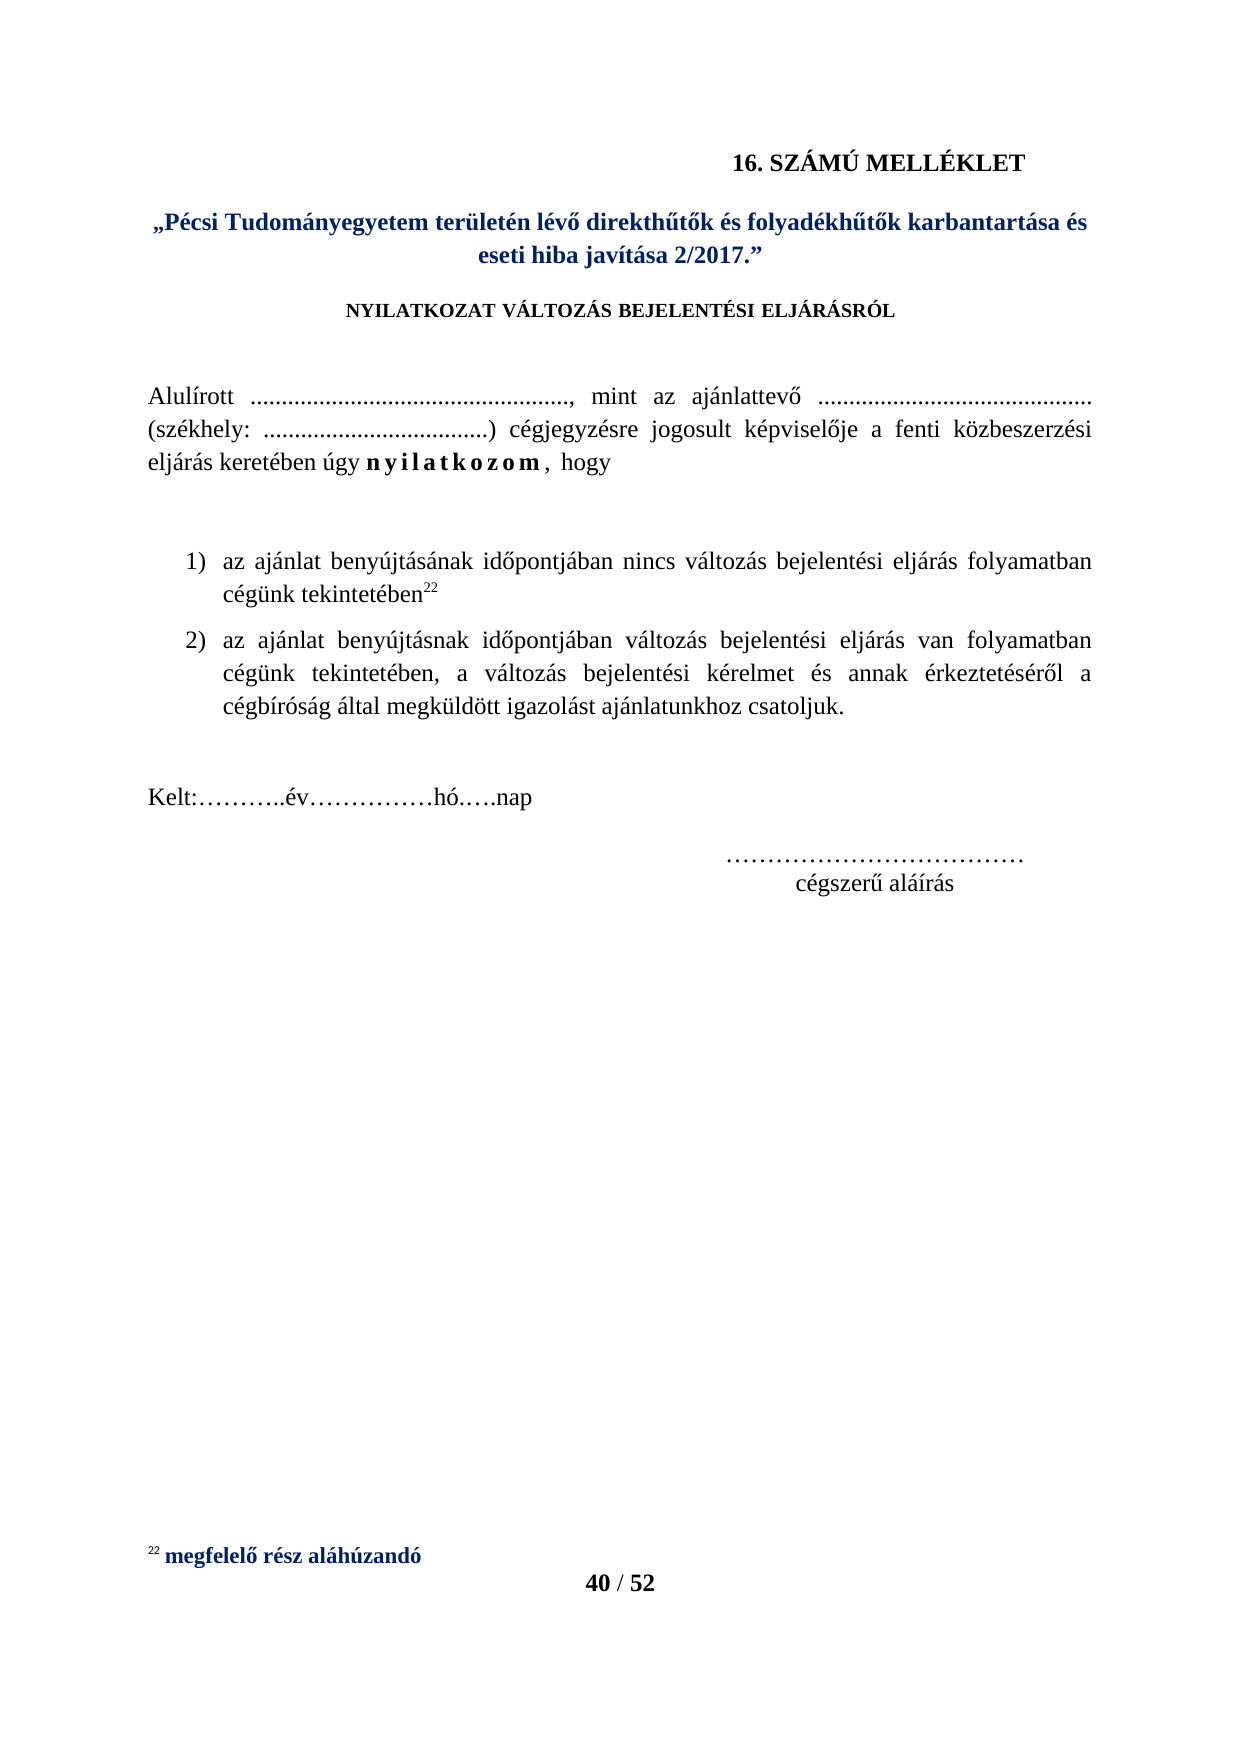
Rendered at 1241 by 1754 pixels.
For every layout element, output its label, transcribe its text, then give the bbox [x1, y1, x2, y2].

text „Pécsi Tudományegyetem területén lévő direkthűtők és folyadékhűtők karbantartása és eseti hiba javítása 2/2017.” [148, 207, 1093, 269]
list az ajánlat benyújtásának időpontjában nincs változás bejelentési eljárás folyamatban cégünk tekintetében [185, 546, 1093, 608]
text Kelt:………..év……………hó.….nap [148, 782, 1093, 811]
subtitle 16. SZÁMÚ MELLÉKLET [591, 148, 1093, 176]
text Alulírott ..................................................., mint az ajánlattevő ............................................ (székhely: ....................................) cégjegyzésre jogosult képviselője a fenti közbeszerzési eljárás keretében úgy nyilatkozom, hogy [148, 381, 1093, 476]
text nyilatkozat változás bejelentési eljárásról [148, 294, 1093, 323]
table_cell cégszerű aláírás [657, 868, 1093, 897]
table_header ……………………………… [657, 839, 1093, 868]
list az ajánlat benyújtásnak időpontjában változás bejelentési eljárás van folyamatban cégünk tekintetében, a változás bejelentési kérelmet és annak érkeztetéséről a cégbíróság által megküldött igazolást ajánlatunkhoz csatoljuk. [185, 625, 1093, 719]
